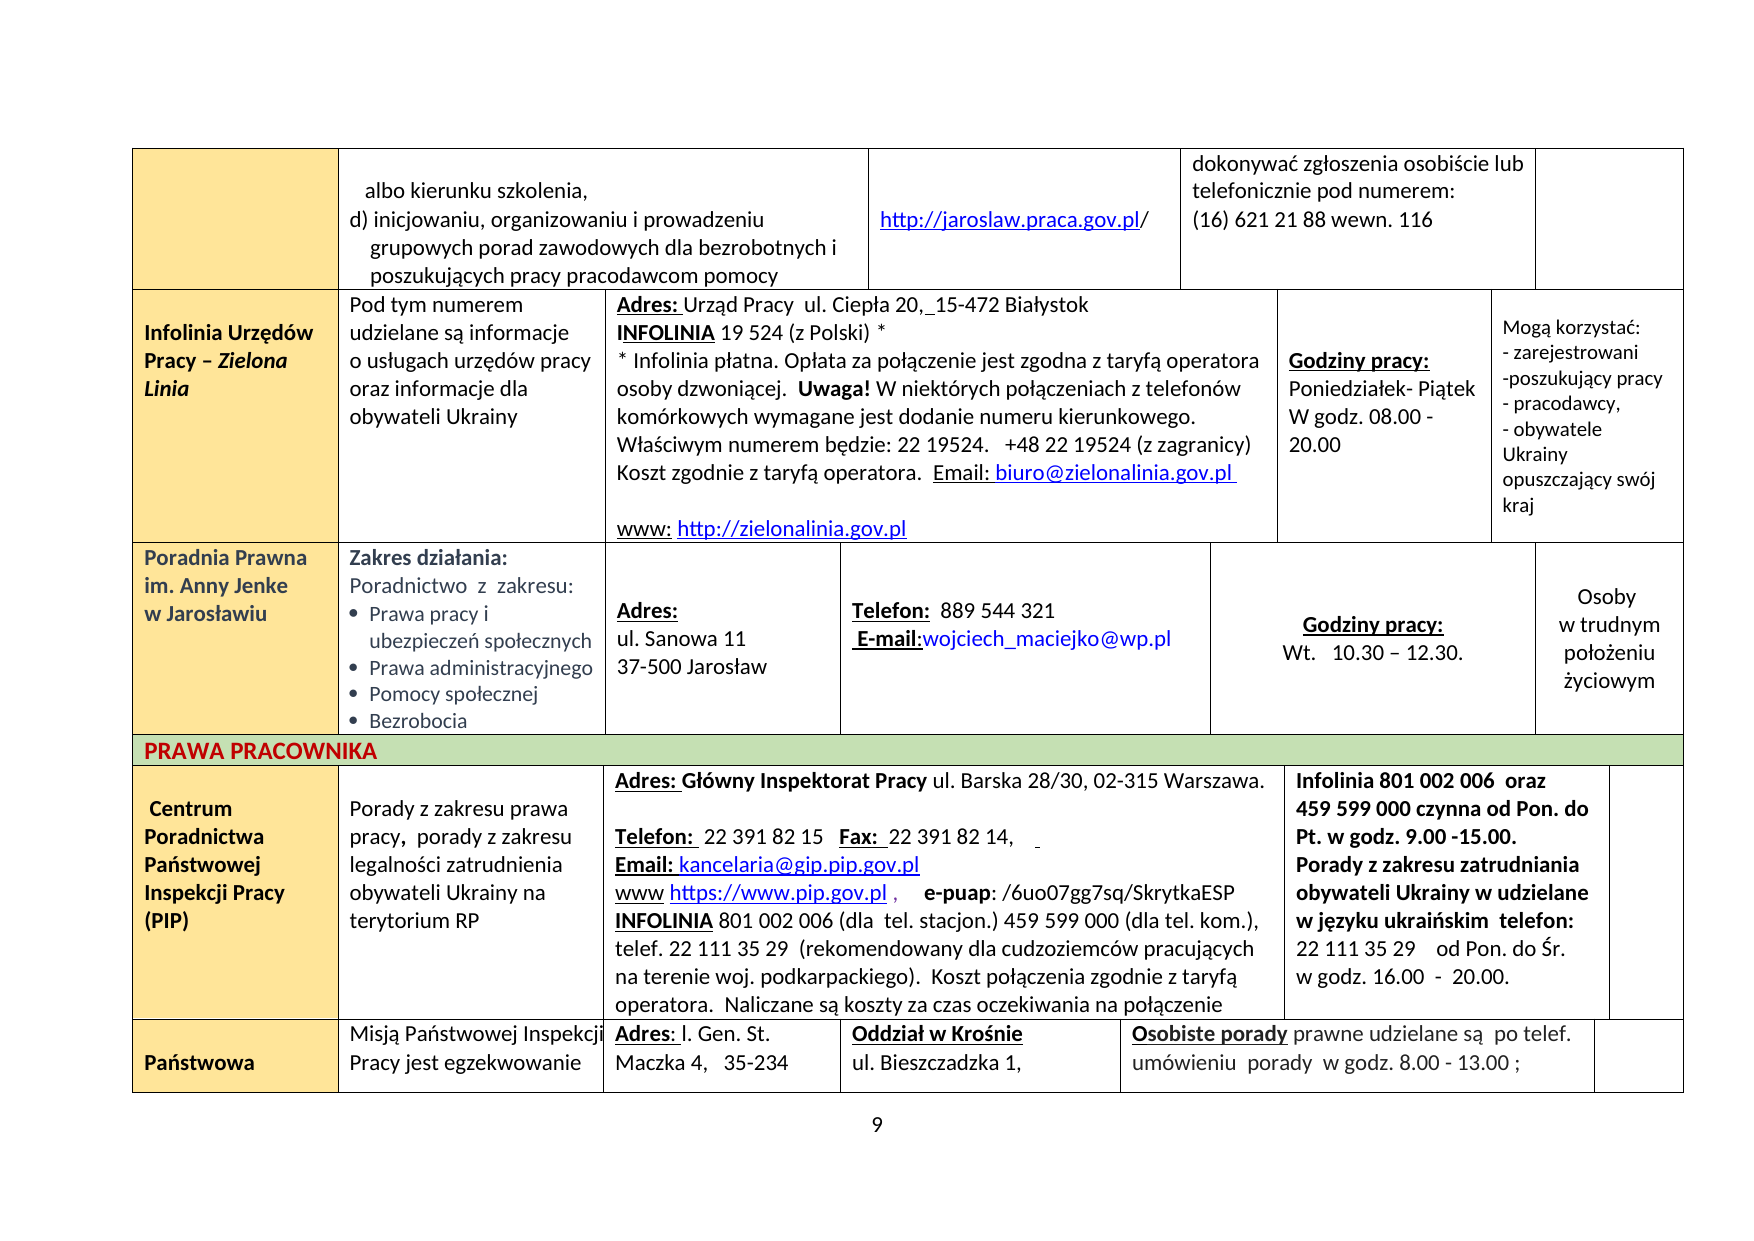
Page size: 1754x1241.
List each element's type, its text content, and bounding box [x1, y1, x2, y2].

table_cell Osoby w trudnym położeniu życiowym [1536, 543, 1683, 734]
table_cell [841, 1020, 1120, 1092]
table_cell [339, 1020, 603, 1092]
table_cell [133, 1020, 338, 1092]
table_cell [1610, 766, 1683, 1018]
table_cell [869, 149, 1180, 289]
table_cell PRAWA PRACOWNIKA [133, 735, 1683, 765]
table_cell Zakres działania: Poradnictwo z zakresu: Prawa pracy i ubezpieczeń społecznych Prawa administracyjnego Pomocy społecznej Bezrobocia [339, 543, 605, 734]
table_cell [1181, 149, 1535, 289]
table_cell Poradnia Prawna im. Anny Jenke w Jarosławiu [133, 543, 338, 734]
table_cell [1595, 1020, 1683, 1092]
table_cell Adres: Urząd Pracy ul. Ciepła 20, 15-472 Białystok INFOLINIA 19 524 (z Polski) * * Infolinia płatna. Opłata za połączenie jest zgodna z taryfą operatora osoby dzwoniącej. Uwaga! W niektórych połączeniach z telefonów komórkowych wymagane jest dodanie numeru kierunkowego. Właściwym numerem będzie: 22 19524. +48 22 19524 (z zagranicy) Koszt zgodnie z taryfą operatora. Email: biuro@zielonalinia.gov.pl www: http://zielonalinia.gov.pl [606, 290, 1277, 542]
table_cell Telefon: 889 544 321 E-mail:wojciech_maciejko@wp.pl [841, 543, 1210, 734]
table_cell Porady z zakresu prawa pracy, porady z zakresu legalności zatrudnienia obywateli Ukrainy na terytorium RP [339, 766, 603, 1018]
table_cell Godziny pracy: Poniedziałek- Piątek W godz. 08.00 - 20.00 [1278, 290, 1491, 542]
table_cell Mogą korzystać: - zarejestrowani -poszukujący pracy - pracodawcy, - obywatele Ukrainy opuszczający swój kraj [1492, 290, 1683, 542]
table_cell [1536, 149, 1683, 289]
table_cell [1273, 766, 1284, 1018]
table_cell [604, 1020, 840, 1092]
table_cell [133, 149, 338, 289]
table_cell Adres: ul. Sanowa 11 37-500 Jarosław [606, 543, 840, 734]
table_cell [1121, 1020, 1594, 1092]
table_cell Centrum Poradnictwa Państwowej Inspekcji Pracy (PIP) [133, 766, 338, 1018]
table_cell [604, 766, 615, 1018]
table_cell Godziny pracy: Wt. 10.30 – 12.30. [1211, 543, 1535, 734]
table_cell Pod tym numerem udzielane są informacje o usługach urzędów pracy oraz informacje dla obywateli Ukrainy [339, 290, 605, 542]
table_cell Infolinia Urzędów Pracy – Zielona Linia [133, 290, 338, 542]
table_cell Infolinia 801 002 006 oraz 459 599 000 czynna od Pon. do Pt. w godz. 9.00 -15.00. Porady z zakresu zatrudniania obywateli Ukrainy w udzielane w języku ukraińskim telefon: 22 111 35 29 od Pon. do Śr. w godz. 16.00 - 20.00. [1285, 766, 1609, 1018]
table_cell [339, 149, 868, 289]
